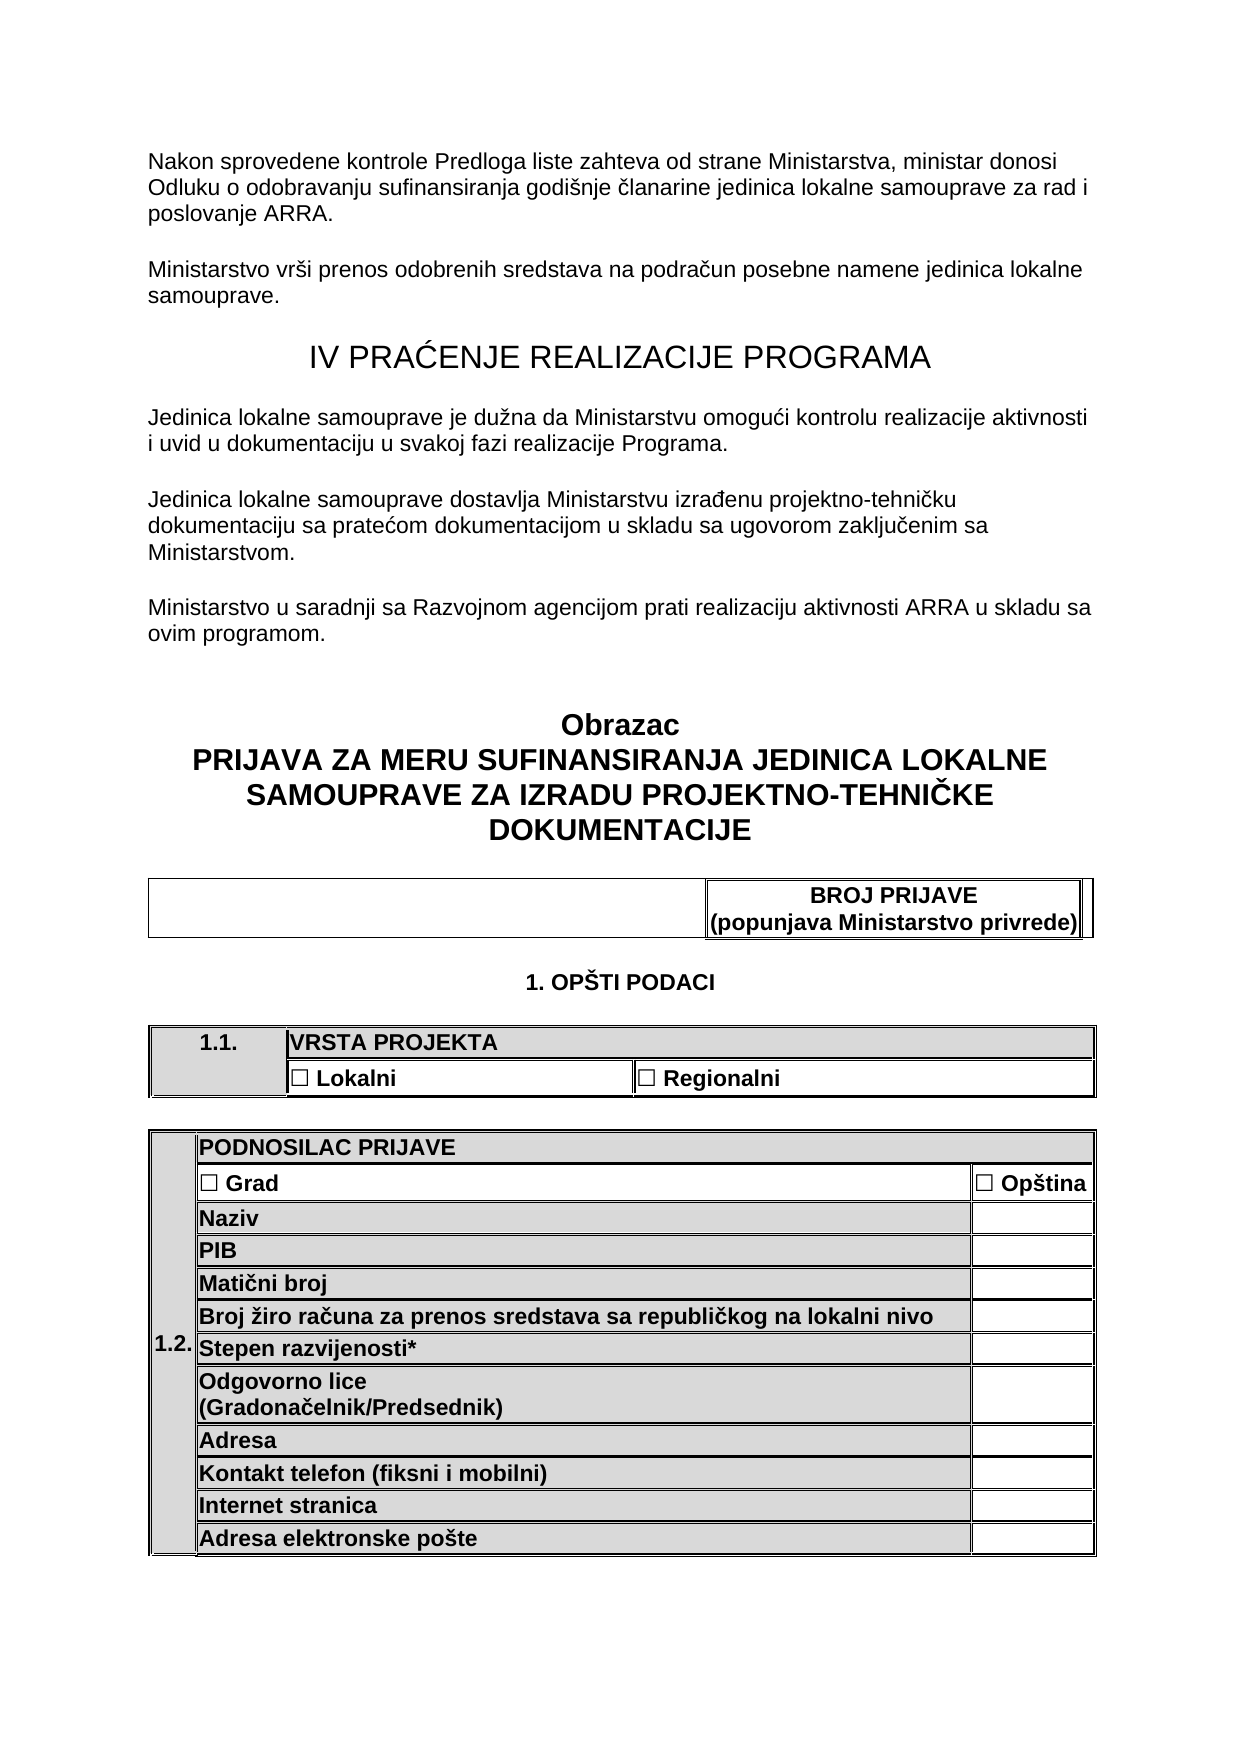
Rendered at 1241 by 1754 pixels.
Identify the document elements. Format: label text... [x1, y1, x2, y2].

text Nakon sprovedene kontrole Predloga liste zahteva od strane Ministarstva, ministar donosi Odluku o odobravanju sufinansiranja godišnje članarine jedinica lokalne samouprave za rad i poslovanje ARRA. [148, 148, 1093, 227]
table_cell Naziv [198, 1203, 970, 1232]
text Jedinica lokalne samouprave je dužna da Ministarstvu omogući kontrolu realizacije aktivnosti i uvid u dokumentaciju u svakoj fazi realizacije Programa. [148, 404, 1093, 457]
table_cell Adresa [198, 1426, 970, 1455]
text Obrazac [148, 707, 1093, 742]
table_header VRSTA PROJEKTA [287, 1028, 1093, 1057]
table_cell Odgovorno lice (Gradonačelnik/Predsednik) [198, 1367, 970, 1422]
table_cell ☐ Grad [198, 1165, 970, 1200]
table_cell [973, 1422, 1094, 1455]
table_cell [973, 1298, 1095, 1331]
table_cell [973, 1265, 1094, 1298]
table_cell ☐ Regionalni [634, 1057, 1094, 1095]
text Jedinica lokalne samouprave dostavlja Ministarstvu izrađenu projektno-tehničku dokumentaciju sa pratećom dokumentacijom u skladu sa ugovorom zaključenim sa Ministarstvom. [148, 486, 1093, 565]
table_header BROJ PRIJAVE (popunjava Ministarstvo privrede) [708, 881, 1079, 937]
table_header 1.1. [152, 1026, 287, 1095]
table_cell Stepen razvijenosti* [198, 1334, 970, 1363]
table_cell [973, 1455, 1093, 1488]
table_cell Adresa elektronske pošte [196, 1524, 972, 1553]
table_header 1.2. [152, 1133, 196, 1553]
text 1. OPŠTI PODACI [148, 969, 1093, 995]
table_header [1083, 879, 1092, 937]
table_cell Broj žiro računa za prenos sredstava sa republičkog na lokalni nivo [198, 1301, 970, 1331]
table_header [149, 879, 705, 937]
table_cell [972, 1520, 1094, 1553]
table_cell ☐ Lokalni [287, 1059, 634, 1095]
table_cell Matični broj [198, 1269, 970, 1298]
table_cell Internet stranica [198, 1491, 970, 1520]
table_header PODNOSILAC PRIJAVE [196, 1133, 1093, 1162]
table_cell [972, 1200, 1095, 1232]
table_cell Kontakt telefon (fiksni i mobilni) [198, 1458, 970, 1488]
table_cell [972, 1331, 1095, 1363]
table_cell ☐ Opština [973, 1162, 1093, 1200]
text IV PRAĆENJE REALIZACIJE PROGRAMA [148, 338, 1093, 375]
table_cell [973, 1363, 1094, 1422]
table_cell [973, 1233, 1094, 1265]
text Ministarstvo u saradnji sa Razvojnom agencijom prati realizaciju aktivnosti ARRA u skladu sa ovim programom. [148, 594, 1093, 647]
text PRIJAVA ZA MERU SUFINANSIRANJA JEDINICA LOKALNE SAMOUPRAVE ZA IZRADU PROJEKTNO-TEHNIČKE DOKUMENTACIJE [148, 742, 1093, 846]
text Ministarstvo vrši prenos odobrenih sredstava na podračun posebne namene jedinica lokalne samouprave. [148, 256, 1093, 308]
table_cell [972, 1488, 1095, 1520]
table_cell PIB [198, 1236, 970, 1265]
